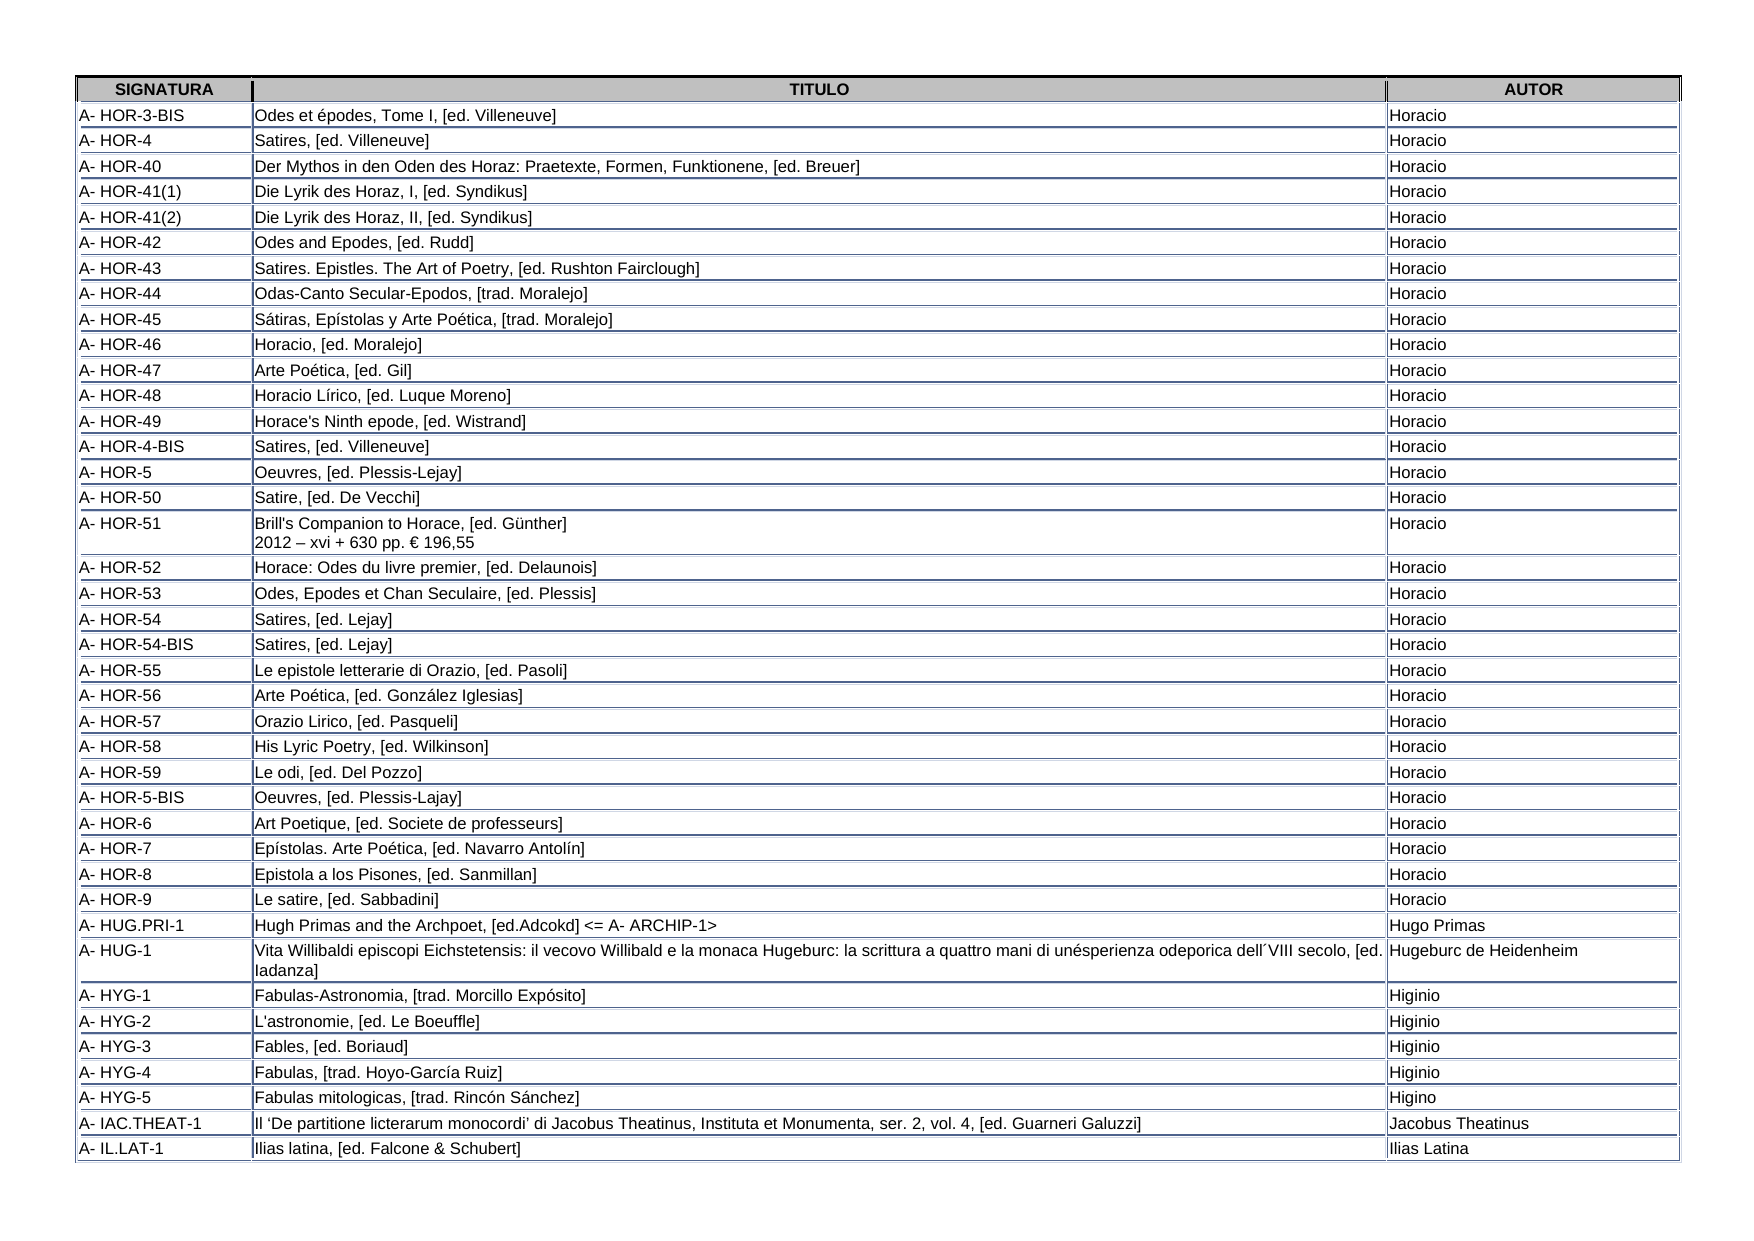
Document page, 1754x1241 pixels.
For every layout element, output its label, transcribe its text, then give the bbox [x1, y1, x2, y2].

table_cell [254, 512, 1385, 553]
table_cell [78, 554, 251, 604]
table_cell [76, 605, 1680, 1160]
table_header TITULO [252, 78, 1387, 101]
table_header AUTOR [1387, 78, 1679, 101]
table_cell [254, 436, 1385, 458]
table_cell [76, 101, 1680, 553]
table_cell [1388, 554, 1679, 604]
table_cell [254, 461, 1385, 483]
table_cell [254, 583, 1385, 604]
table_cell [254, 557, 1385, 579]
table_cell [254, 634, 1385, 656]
table_header SIGNATURA [78, 77, 252, 101]
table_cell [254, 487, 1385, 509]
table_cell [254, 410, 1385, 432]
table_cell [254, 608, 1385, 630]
